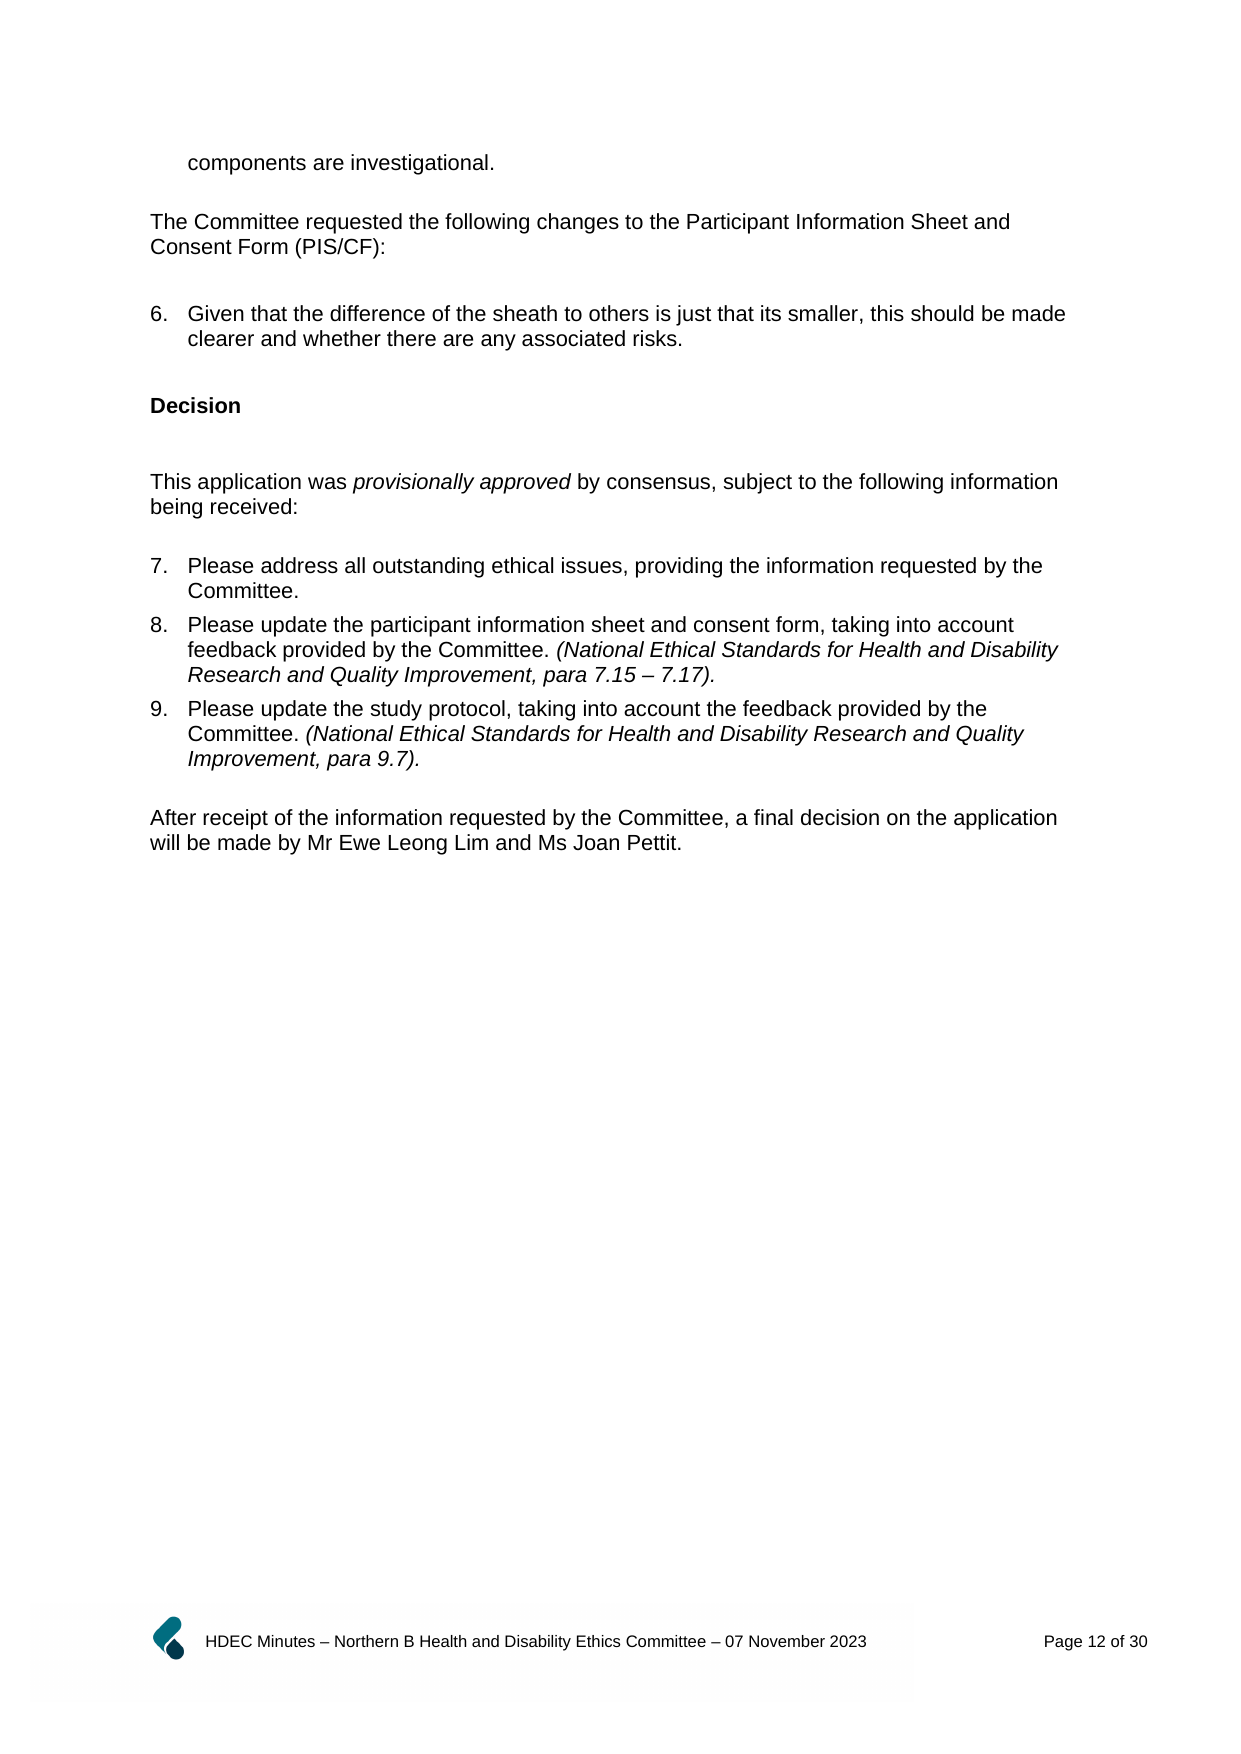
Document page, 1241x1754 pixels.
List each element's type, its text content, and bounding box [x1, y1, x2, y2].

picture [30, 1603, 915, 1702]
list Please update the participant information sheet and consent form, taking into account feedback provided by the Committee. (National Ethical Standards for Health and Disability Research and Quality Improvement, para 7.15 – 7.17). [150, 612, 1090, 687]
text The Committee requested the following changes to the Participant Information Sheet and Consent Form (PIS/CF): [150, 209, 1090, 259]
text Decision [150, 393, 1090, 418]
list Given that the difference of the sheath to others is just that its smaller, this should be made clearer and whether there are any associated risks. [150, 301, 1090, 351]
text This application was provisionally approved by consensus, subject to the following information being received: [150, 469, 1090, 519]
text After receipt of the information requested by the Committee, a final decision on the application will be made by Mr Ewe Leong Lim and Ms Joan Pettit. [150, 805, 1090, 855]
list Please update the study protocol, taking into account the feedback provided by the Committee. (National Ethical Standards for Health and Disability Research and Quality Improvement, para 9.7). [150, 696, 1090, 771]
list Please address all outstanding ethical issues, providing the information requested by the Committee. [150, 553, 1090, 603]
